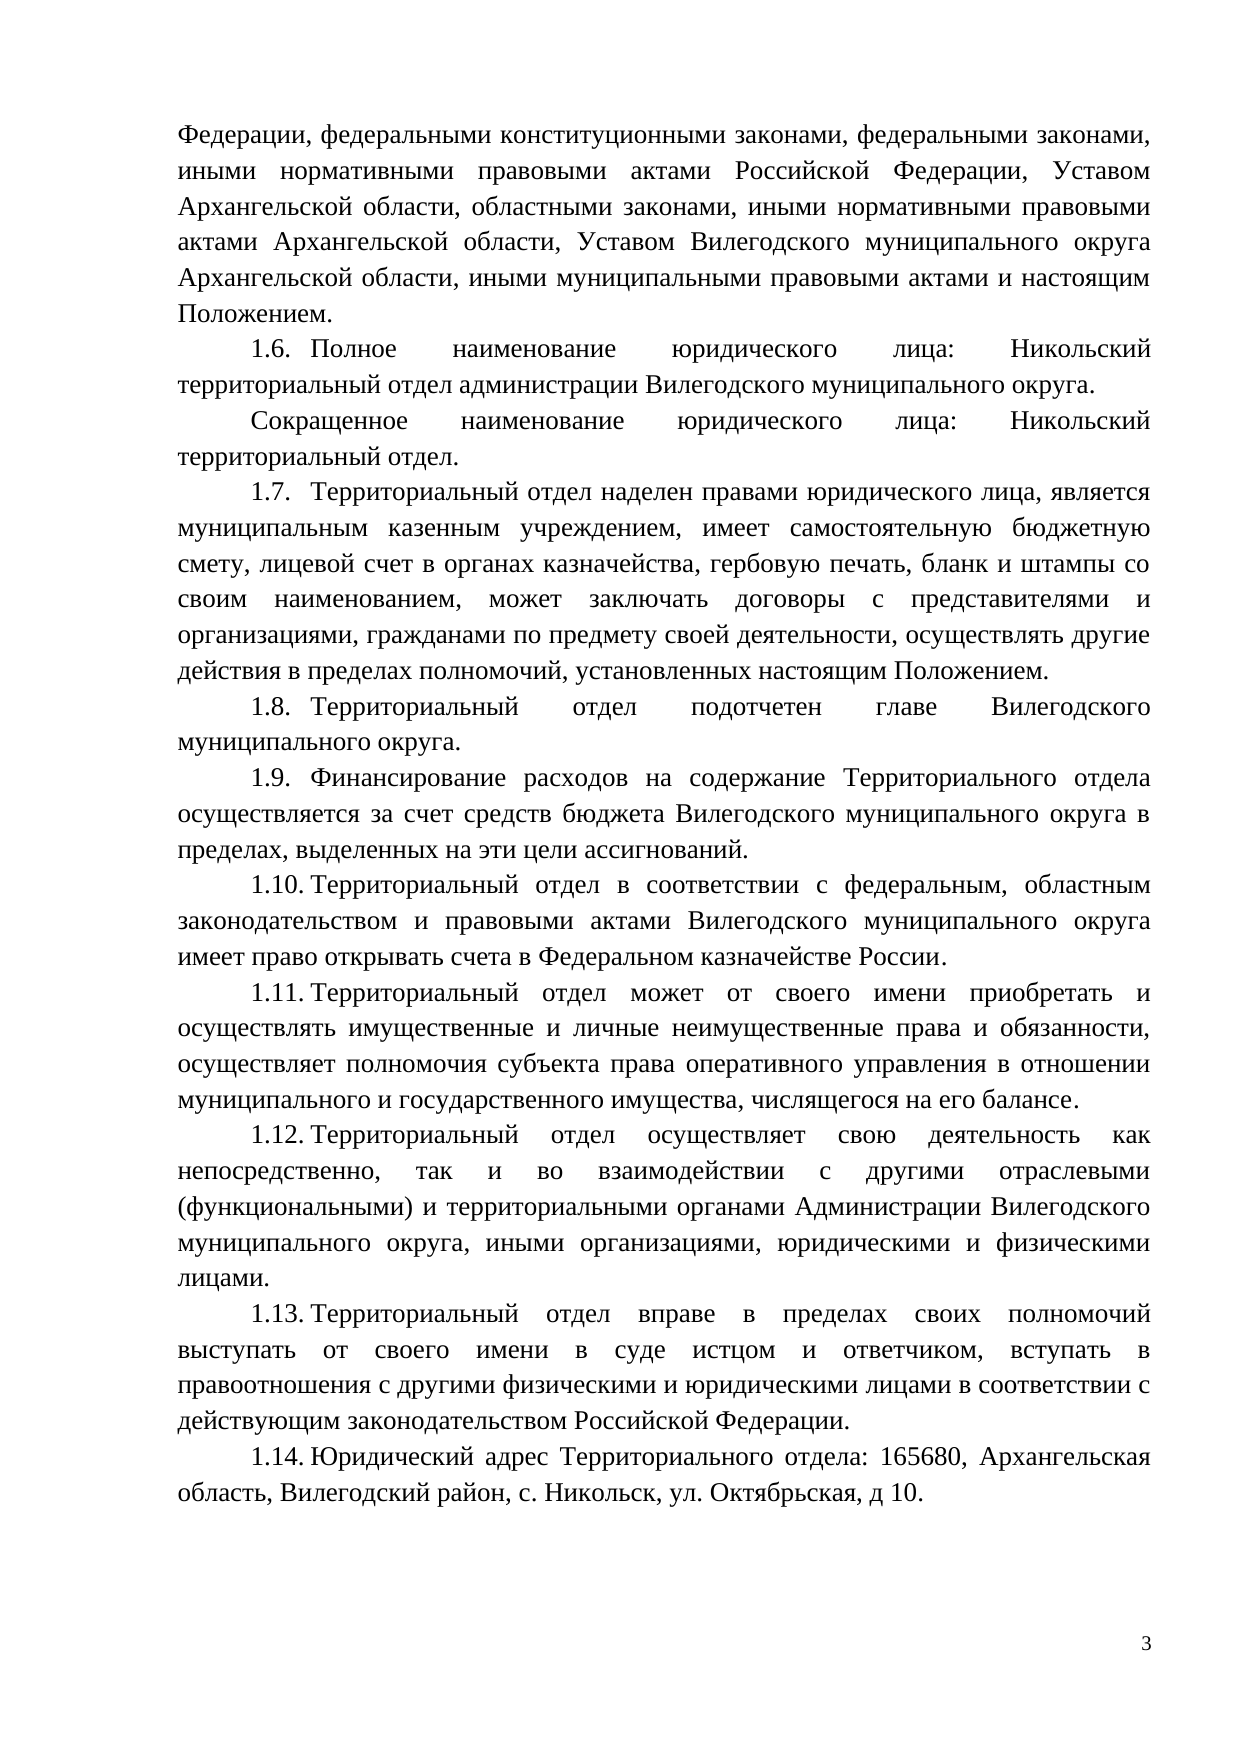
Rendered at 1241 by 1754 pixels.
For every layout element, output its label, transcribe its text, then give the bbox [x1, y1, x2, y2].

list Юридический адрес Территориального отдела: 165680, Архангельская область, Вилегодский район, с. Никольск, ул. Октябрьская, д 10. [177, 1440, 1152, 1507]
list Полное наименование юридического лица: Никольский территориальный отдел администрации Вилегодского муниципального округа. [177, 332, 1152, 399]
list Территориальный отдел осуществляет свою деятельность как непосредственно, так и во взаимодействии с другими отраслевыми (функциональными) и территориальными органами Администрации Вилегодского муниципального округа, иными организациями, юридическими и физическими лицами. [177, 1118, 1152, 1293]
list Территориальный отдел вправе в пределах своих полномочий выступать от своего имени в суде истцом и ответчиком, вступать в правоотношения с другими физическими и юридическими лицами в соответствии с действующим законодательством Российской Федерации. [177, 1297, 1152, 1436]
list Территориальный отдел в соответствии с федеральным, областным законодательством и правовыми актами Вилегодского муниципального округа имеет право открывать счета в Федеральном казначействе России. [177, 868, 1152, 971]
list Территориальный отдел может от своего имени приобретать и осуществлять имущественные и личные неимущественные права и обязанности, осуществляет полномочия субъекта права оперативного управления в отношении муниципального и государственного имущества, числящегося на его балансе. [177, 976, 1152, 1114]
list Территориальный отдел наделен правами юридического лица, является муниципальным казенным учреждением, имеет самостоятельную бюджетную смету, лицевой счет в органах казначейства, гербовую печать, бланк и штампы со своим наименованием, может заключать договоры с представителями и организациями, гражданами по предмету своей деятельности, осуществлять другие действия в пределах полномочий, установленных настоящим Положением. [177, 475, 1152, 685]
list Территориальный отдел подотчетен главе Вилегодского муниципального округа. [177, 690, 1152, 757]
text Сокращенное наименование юридического лица: Никольский территориальный отдел. [177, 404, 1152, 471]
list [177, 118, 1152, 328]
list Финансирование расходов на содержание Территориального отдела осуществляется за счет средств бюджета Вилегодского муниципального округа в пределах, выделенных на эти цели ассигнований. [177, 761, 1152, 864]
